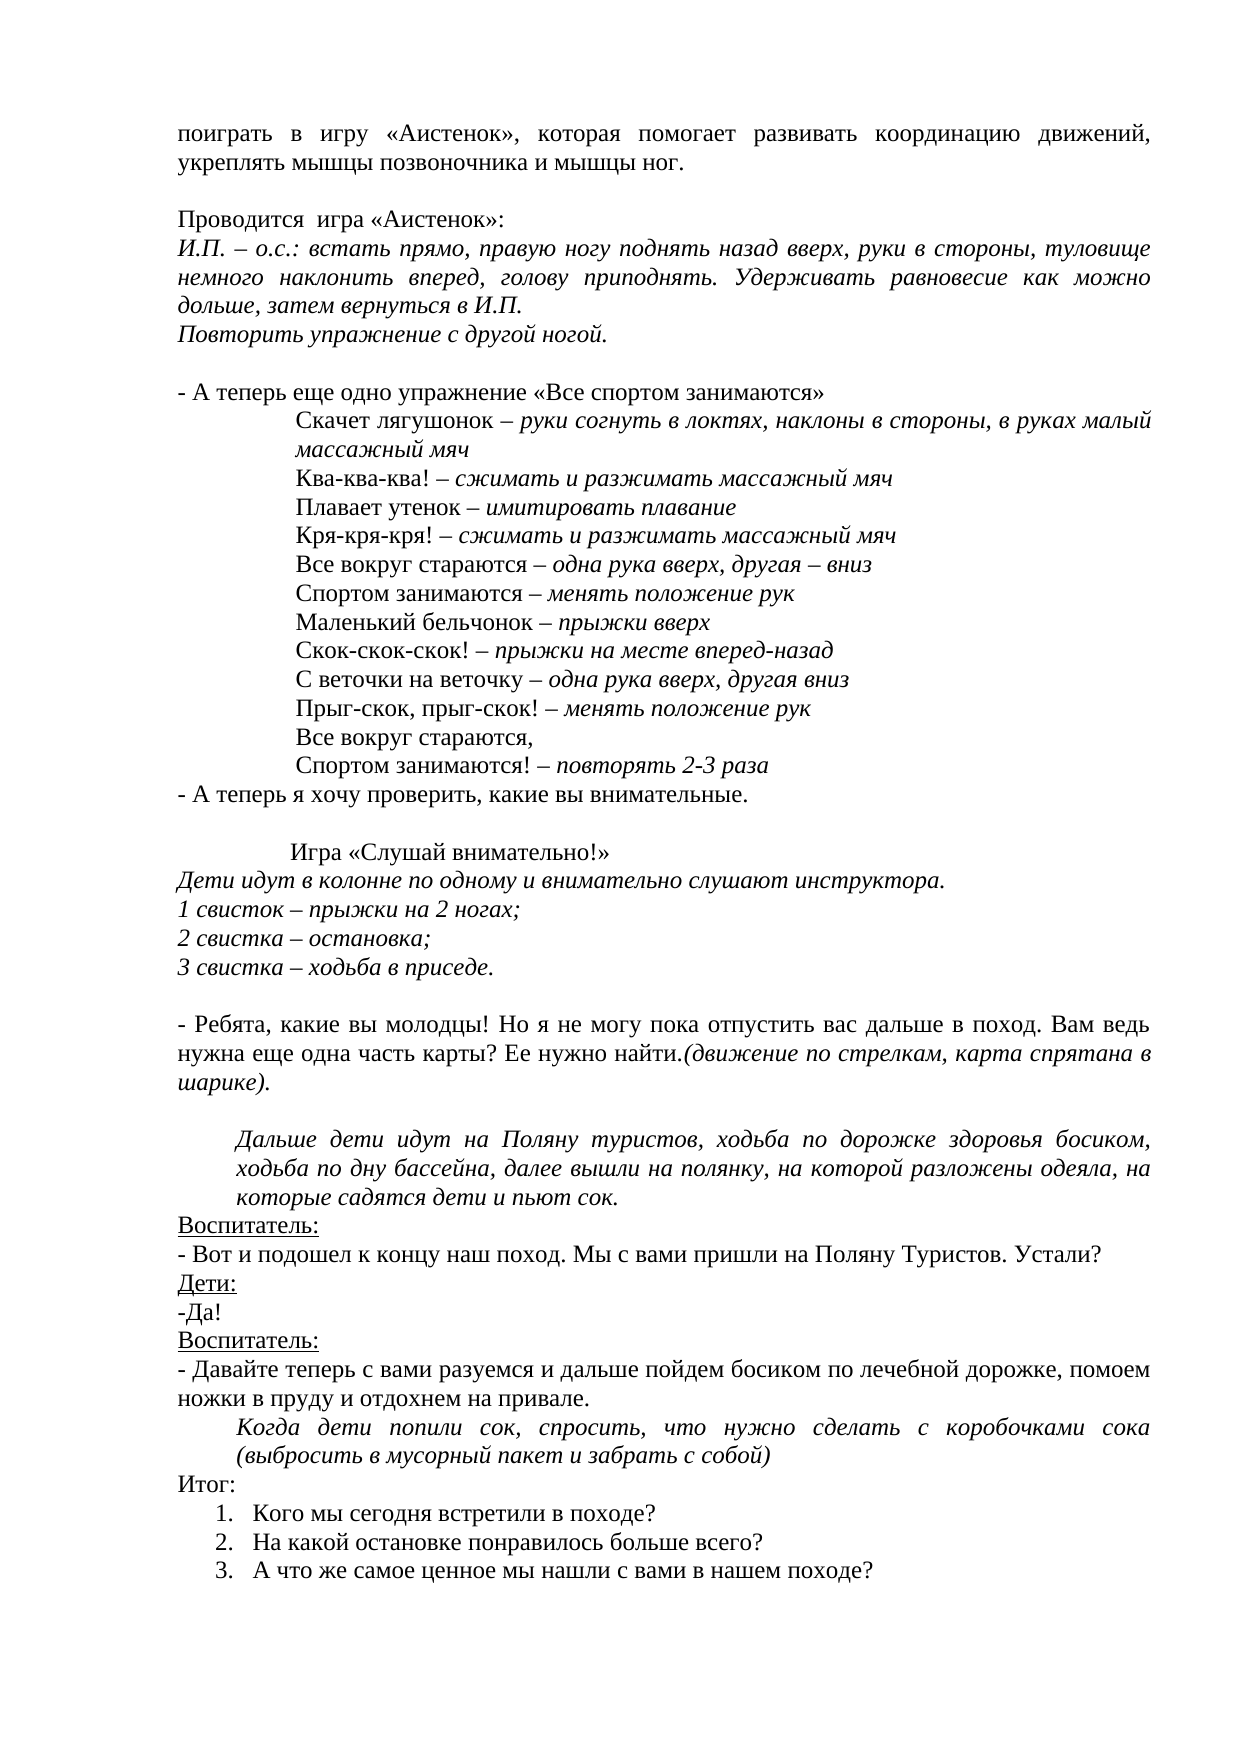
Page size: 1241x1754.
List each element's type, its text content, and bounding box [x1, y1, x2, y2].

text Скачет лягушонок – руки согнуть в локтях, наклоны в стороны, в руках малый массажный мяч [295, 406, 1152, 463]
text - Вот и подошел к концу наш поход. Мы с вами пришли на Поляну Туристов. Устали? [177, 1239, 1152, 1268]
text 2 свистка – остановка; [177, 923, 1152, 952]
text Дальше дети идут на Поляну туристов, ходьба по дорожке здоровья босиком, ходьба по дну бассейна, далее вышли на полянку, на которой разложены одеяла, на которые садятся дети и пьют сок. [236, 1124, 1152, 1211]
text Все вокруг стараются, [295, 722, 1152, 751]
text Воспитатель: [177, 1211, 1152, 1239]
text Плавает утенок – имитировать плавание [295, 492, 1152, 521]
text 1 свисток – прыжки на 2 ногах; [177, 894, 1152, 923]
text Ква-ква-ква! – сжимать и разжимать массажный мяч [295, 463, 1152, 492]
text Дети: [177, 1268, 1152, 1297]
text Дети идут в колонне по одному и внимательно слушают инструктора. [177, 866, 1152, 894]
text Прыг-скок, прыг-скок! – менять положение рук [295, 693, 1152, 722]
text Все вокруг стараются – одна рука вверх, другая – вниз [295, 549, 1152, 578]
text -Да! [177, 1297, 1152, 1326]
text Итог: [177, 1469, 1152, 1498]
list А что же самое ценное мы нашли с вами в нашем походе? [215, 1556, 1152, 1584]
text - Давайте теперь с вами разуемся и дальше пойдем босиком по лечебной дорожке, помоем ножки в пруду и отдохнем на привале. [177, 1354, 1152, 1412]
text Спортом занимаются! – повторять 2-3 раза [295, 751, 1152, 779]
text Кря-кря-кря! – сжимать и разжимать массажный мяч [295, 521, 1152, 549]
text И.П. – о.с.: встать прямо, правую ногу поднять назад вверх, руки в стороны, туловище немного наклонить вперед, голову приподнять. Удерживать равновесие как можно дольше, затем вернуться в И.П. [177, 233, 1152, 319]
text Игра «Слушай внимательно!» [177, 837, 1152, 866]
list Кого мы сегодня встретили в походе? [215, 1498, 1152, 1527]
text С веточки на веточку – одна рука вверх, другая вниз [295, 664, 1152, 693]
text Скок-скок-скок! – прыжки на месте вперед-назад [295, 636, 1152, 664]
text Повторить упражнение с другой ногой. [177, 319, 1152, 348]
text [177, 118, 1152, 176]
list На какой остановке понравилось больше всего? [215, 1527, 1152, 1556]
text - А теперь еще одно упражнение «Все спортом занимаются» [177, 377, 1152, 406]
text - Ребята, какие вы молодцы! Но я не могу пока отпустить вас дальше в поход. Вам ведь нужна еще одна часть карты? Ее нужно найти.(движение по стрелкам, карта спрятана в шарике). [177, 1009, 1152, 1096]
text Проводится игра «Аистенок»: [177, 204, 1152, 233]
text 3 свистка – ходьба в приседе. [177, 952, 1152, 981]
text Когда дети попили сок, спросить, что нужно сделать с коробочками сока (выбросить в мусорный пакет и забрать с собой) [236, 1412, 1152, 1469]
text Спортом занимаются – менять положение рук [295, 578, 1152, 607]
text - А теперь я хочу проверить, какие вы внимательные. [177, 779, 1152, 808]
text Маленький бельчонок – прыжки вверх [295, 607, 1152, 636]
text Воспитатель: [177, 1326, 1152, 1354]
